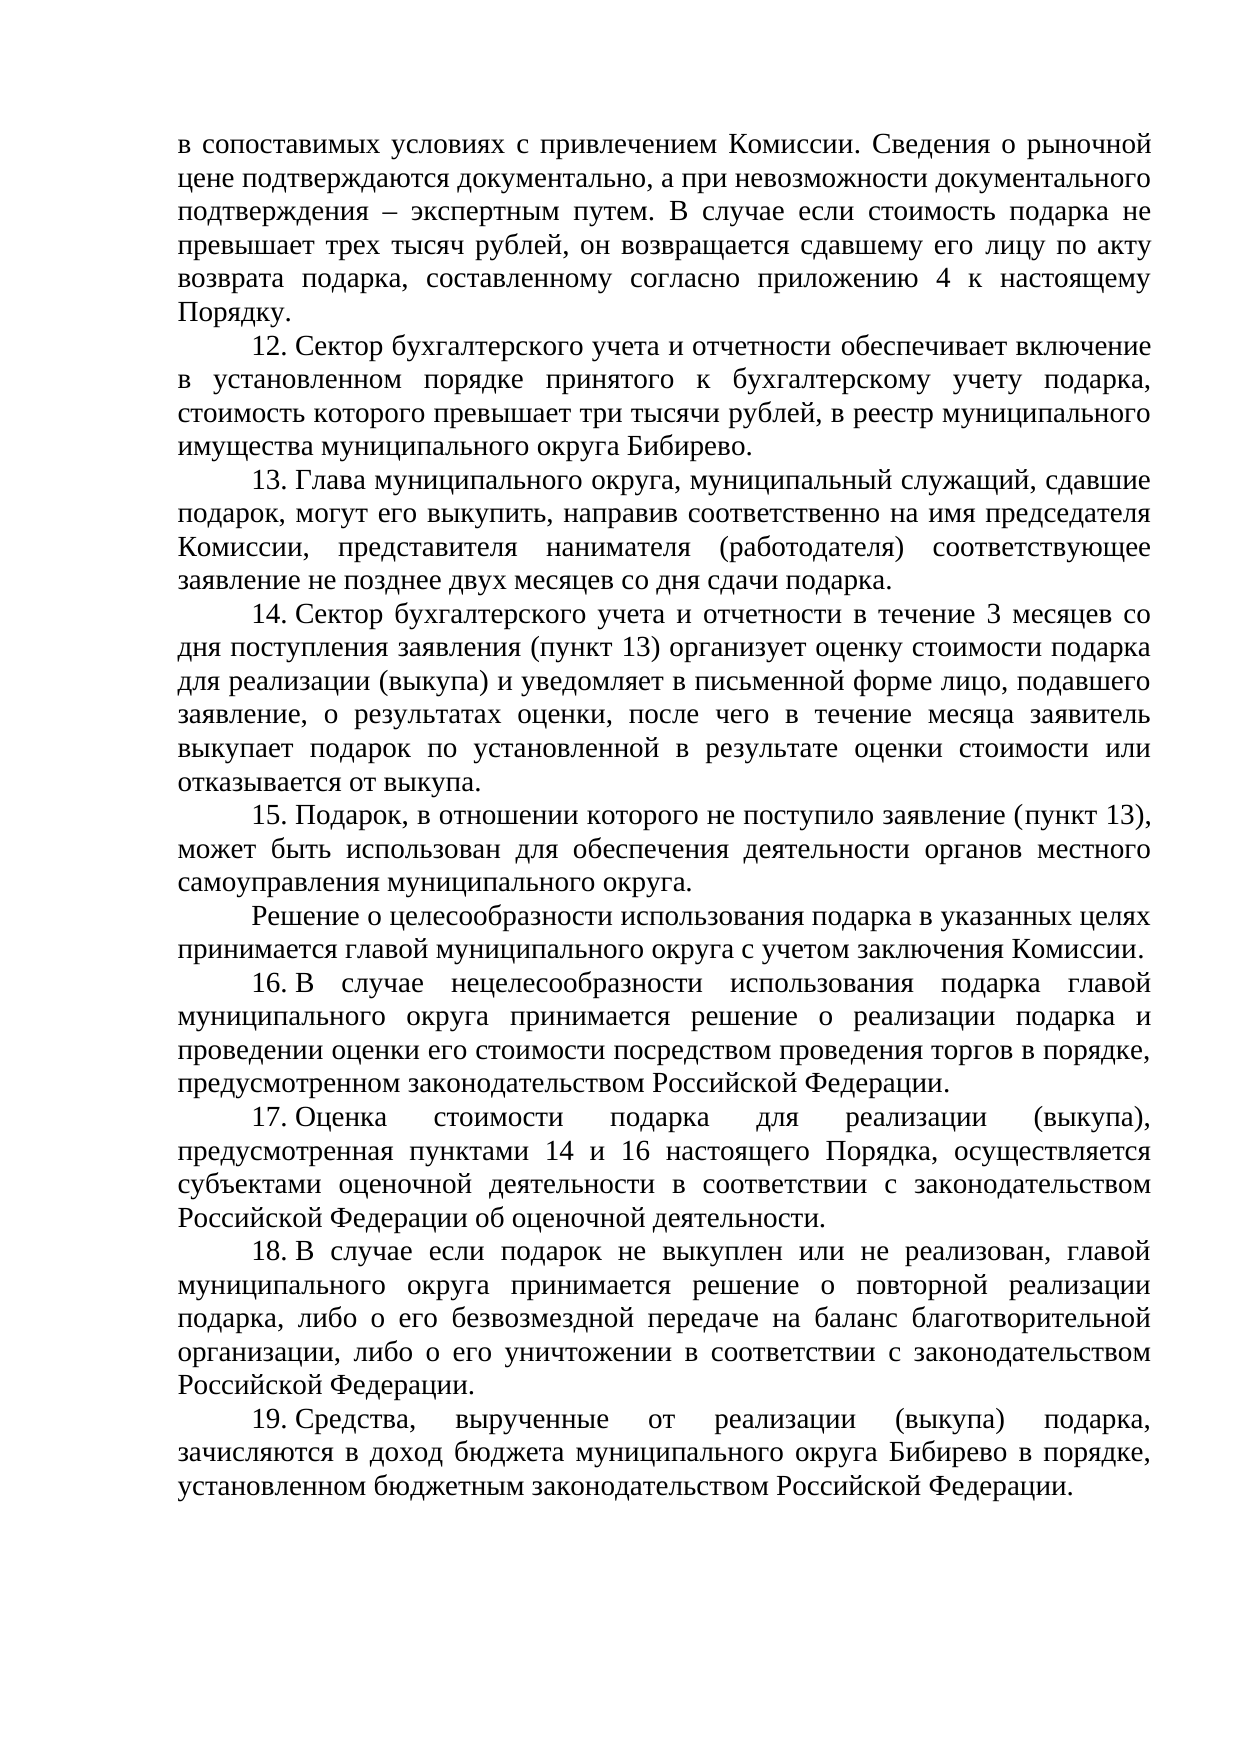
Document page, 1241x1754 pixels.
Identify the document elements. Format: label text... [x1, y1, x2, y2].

text 14. Сектор бухгалтерского учета и отчетности в течение 3 месяцев со дня поступления заявления (пункт 13) организует оценку стоимости подарка для реализации (выкупа) и уведомляет в письменной форме лицо, подавшего заявление, о результатах оценки, после чего в течение месяца заявитель выкупает подарок по установленной в результате оценки стоимости или отказывается от выкупа. [177, 596, 1152, 797]
text 13. Глава муниципального округа, муниципальный служащий, сдавшие подарок, могут его выкупить, направив соответственно на имя председателя Комиссии, представителя нанимателя (работодателя) соответствующее заявление не позднее двух месяцев со дня сдачи подарка. [177, 462, 1152, 596]
text 12. Сектор бухгалтерского учета и отчетности обеспечивает включение в установленном порядке принятого к бухгалтерскому учету подарка, стоимость которого превышает три тысячи рублей, в реестр муниципального имущества муниципального округа Бибирево. [177, 328, 1152, 462]
text 18. В случае если подарок не выкуплен или не реализован, главой муниципального округа принимается решение о повторной реализации подарка, либо о его безвозмездной передаче на баланс благотворительной организации, либо о его уничтожении в соответствии с законодательством Российской Федерации. [177, 1233, 1152, 1401]
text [177, 126, 1152, 328]
text 16. В случае нецелесообразности использования подарка главой муниципального округа принимается решение о реализации подарка и проведении оценки его стоимости посредством проведения торгов в порядке, предусмотренном законодательством Российской Федерации. [177, 965, 1152, 1099]
text Решение о целесообразности использования подарка в указанных целях принимается главой муниципального округа с учетом заключения Комиссии. [177, 898, 1152, 965]
text 19. Средства, вырученные от реализации (выкупа) подарка, зачисляются в доход бюджета муниципального округа Бибирево в порядке, установленном бюджетным законодательством Российской Федерации. [177, 1401, 1152, 1502]
text 17. Оценка стоимости подарка для реализации (выкупа), предусмотренная пунктами 14 и 16 настоящего Порядка, осуществляется субъектами оценочной деятельности в соответствии с законодательством Российской Федерации об оценочной деятельности. [177, 1099, 1152, 1233]
text 15. Подарок, в отношении которого не поступило заявление (пункт 13), может быть использован для обеспечения деятельности органов местного самоуправления муниципального округа. [177, 797, 1152, 898]
